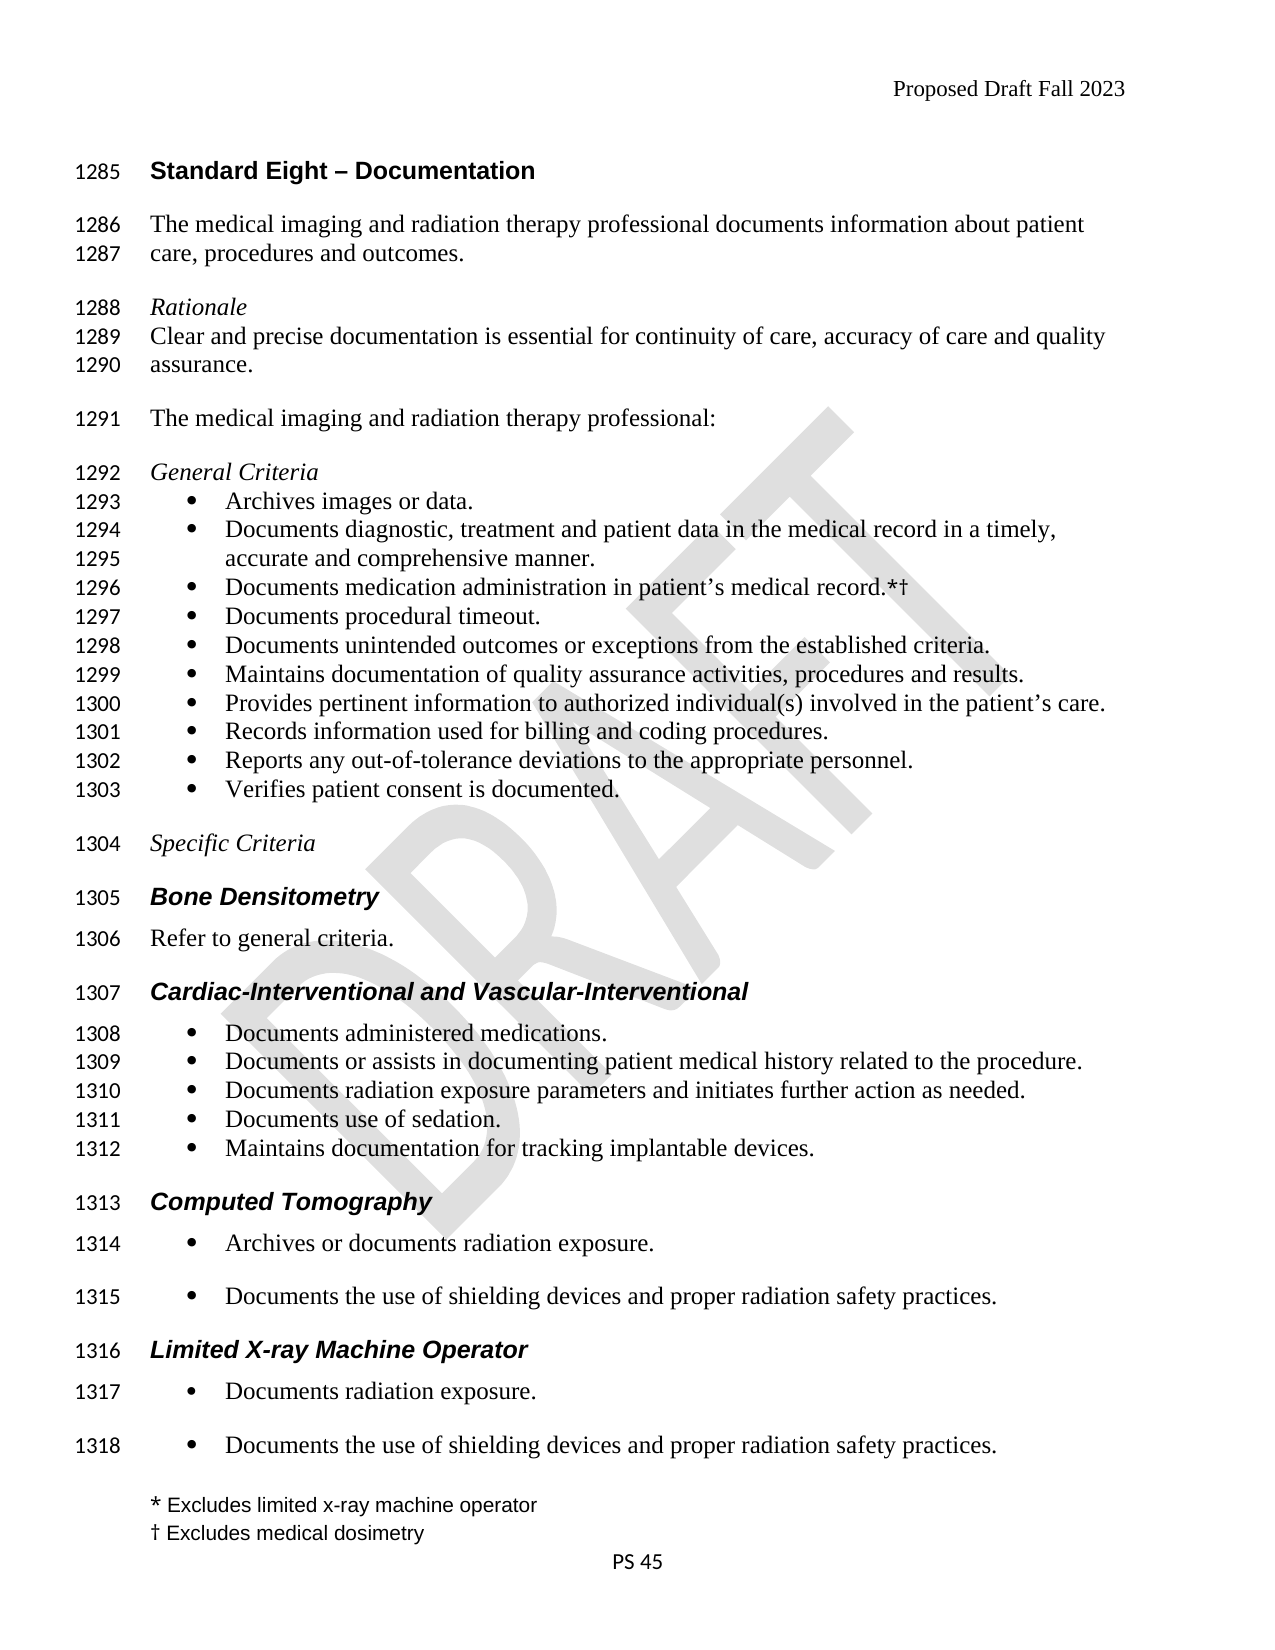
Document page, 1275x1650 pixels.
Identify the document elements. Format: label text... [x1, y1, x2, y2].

list Documents radiation exposure. [187, 1376, 1125, 1405]
list Verifies patient consent is documented. [187, 774, 1125, 803]
list Documents procedural timeout. [187, 601, 1125, 630]
list Documents use of sedation. [187, 1104, 1125, 1133]
text The medical imaging and radiation therapy professional documents information about patient care, procedures and outcomes. [150, 209, 1125, 267]
list Documents the use of shielding devices and proper radiation safety practices. [187, 1281, 1125, 1310]
list Documents administered medications. [187, 1018, 1125, 1046]
text Bone Densitometry [150, 881, 1125, 910]
text Standard Eight – Documentation [150, 156, 1125, 184]
list Maintains documentation of quality assurance activities, procedures and results. [187, 659, 1125, 688]
list Archives or documents radiation exposure. [187, 1228, 1125, 1256]
list Documents diagnostic, treatment and patient data in the medical record in a timely, accurate and comprehensive manner. [187, 514, 1125, 572]
list Documents medication administration in patient’s medical record.*† [187, 572, 1125, 601]
list Archives images or data. [187, 486, 1125, 514]
text The medical imaging and radiation therapy professional: [150, 403, 1125, 432]
text Limited X-ray Machine Operator [150, 1335, 1125, 1364]
list Records information used for billing and coding procedures. [187, 716, 1125, 745]
text Refer to general criteria. [150, 923, 1125, 951]
text Rationale [150, 292, 1125, 321]
text Clear and precise documentation is essential for continuity of care, accuracy of care and quality assurance. [150, 321, 1125, 378]
list Documents unintended outcomes or exceptions from the established criteria. [187, 630, 1125, 659]
list Documents the use of shielding devices and proper radiation safety practices. [187, 1430, 1125, 1459]
list Provides pertinent information to authorized individual(s) involved in the patient’s care. [187, 688, 1125, 716]
text Specific Criteria [150, 828, 1125, 856]
text General Criteria [150, 457, 1125, 486]
list Reports any out-of-tolerance deviations to the appropriate personnel. [187, 745, 1125, 774]
list Maintains documentation for tracking implantable devices. [187, 1133, 1125, 1161]
text Computed Tomography [150, 1186, 1125, 1215]
text Cardiac-Interventional and Vascular-Interventional [150, 976, 1125, 1005]
list Documents radiation exposure parameters and initiates further action as needed. [187, 1075, 1125, 1104]
list Documents or assists in documenting patient medical history related to the procedure. [187, 1046, 1125, 1075]
